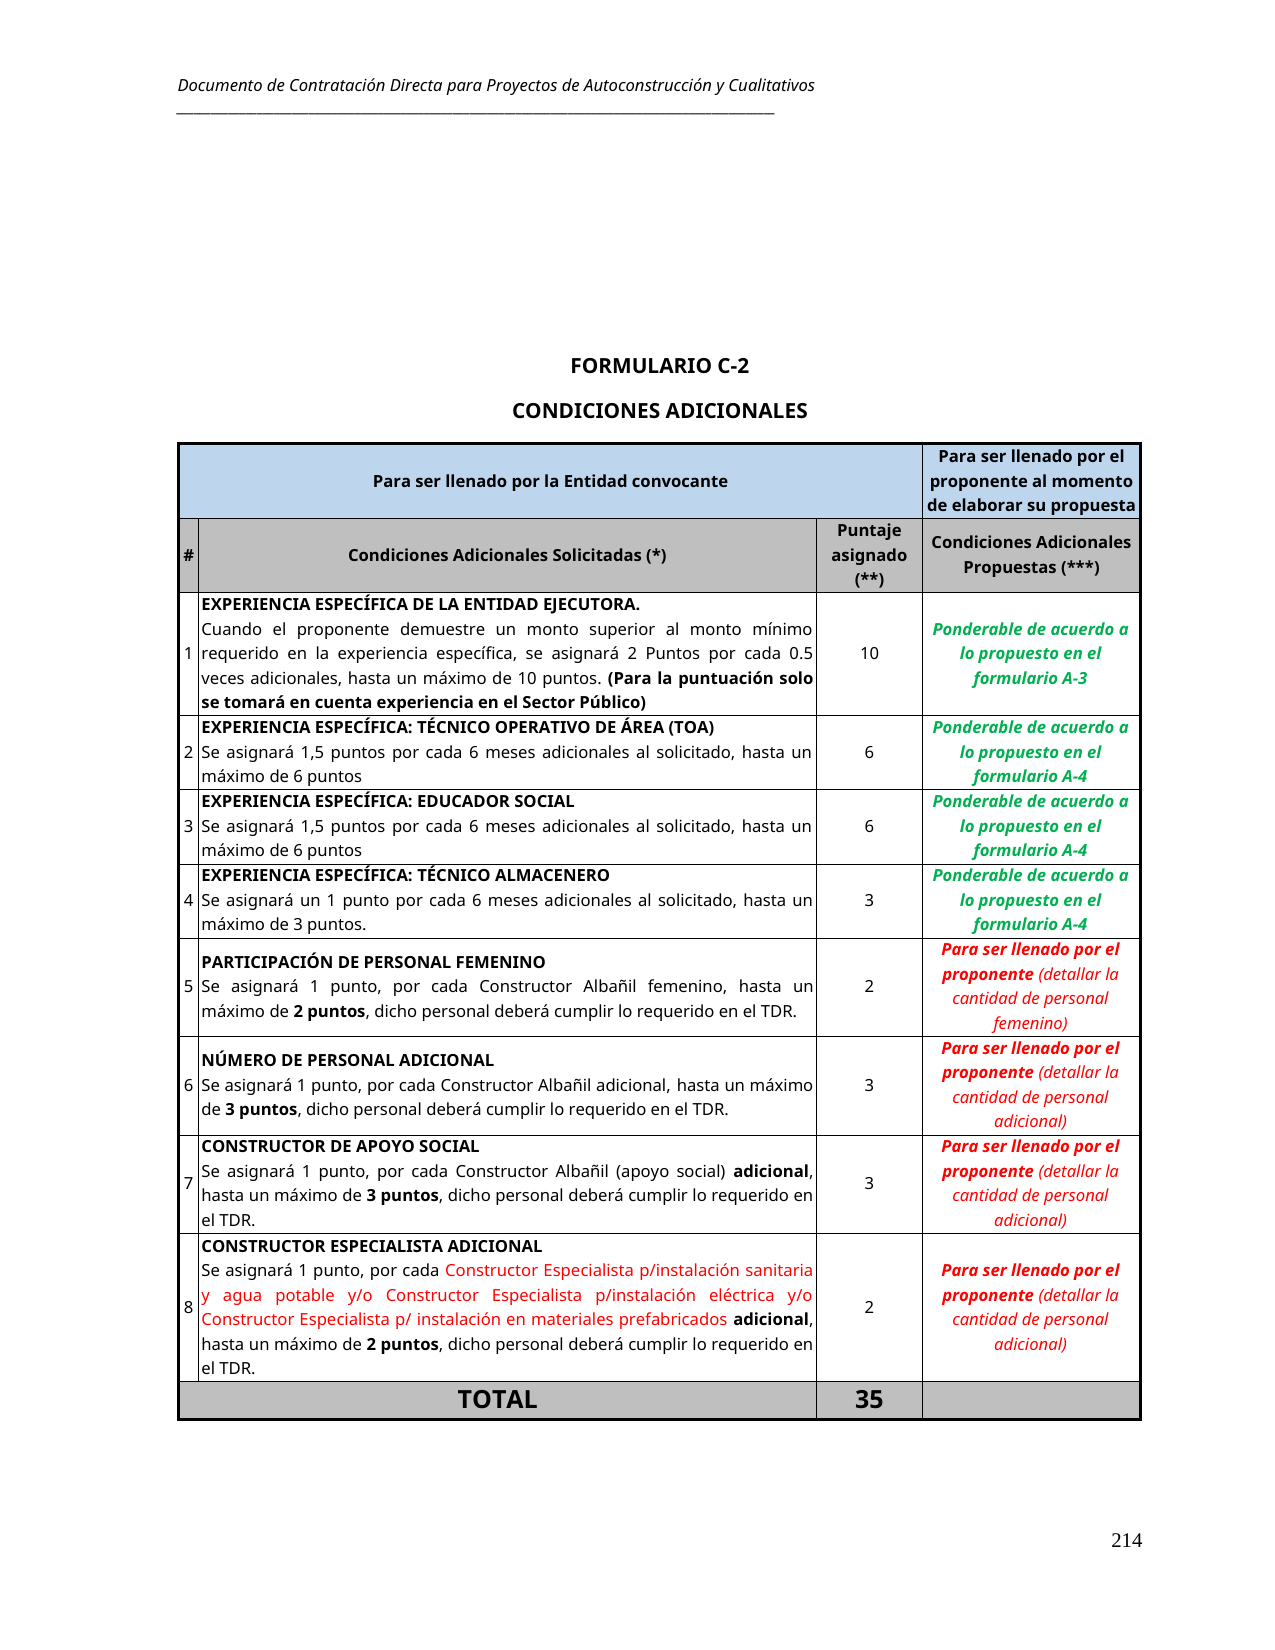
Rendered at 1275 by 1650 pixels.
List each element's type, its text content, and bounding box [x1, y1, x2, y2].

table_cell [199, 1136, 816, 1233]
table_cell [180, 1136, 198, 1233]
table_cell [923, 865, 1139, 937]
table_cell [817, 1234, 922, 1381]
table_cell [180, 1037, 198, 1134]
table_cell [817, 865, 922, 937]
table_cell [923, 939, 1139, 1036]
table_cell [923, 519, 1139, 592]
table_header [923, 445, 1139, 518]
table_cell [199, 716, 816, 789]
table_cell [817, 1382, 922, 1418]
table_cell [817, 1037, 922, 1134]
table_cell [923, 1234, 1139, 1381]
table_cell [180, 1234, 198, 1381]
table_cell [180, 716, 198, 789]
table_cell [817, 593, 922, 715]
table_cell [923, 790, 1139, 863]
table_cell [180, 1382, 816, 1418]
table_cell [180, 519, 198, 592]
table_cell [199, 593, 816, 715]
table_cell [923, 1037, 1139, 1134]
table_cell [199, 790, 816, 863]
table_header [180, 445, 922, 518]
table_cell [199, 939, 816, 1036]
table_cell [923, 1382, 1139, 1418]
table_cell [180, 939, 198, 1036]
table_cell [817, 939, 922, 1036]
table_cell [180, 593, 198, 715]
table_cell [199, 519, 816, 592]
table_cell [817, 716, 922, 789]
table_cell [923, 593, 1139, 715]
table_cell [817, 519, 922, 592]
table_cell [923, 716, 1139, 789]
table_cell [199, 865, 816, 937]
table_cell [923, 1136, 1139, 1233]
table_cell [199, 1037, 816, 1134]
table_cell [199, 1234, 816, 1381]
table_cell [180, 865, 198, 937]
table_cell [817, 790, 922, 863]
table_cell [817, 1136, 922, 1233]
text FORMULARIO C-2 [177, 351, 1142, 380]
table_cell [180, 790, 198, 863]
text CONDICIONES ADICIONALES [177, 396, 1142, 425]
